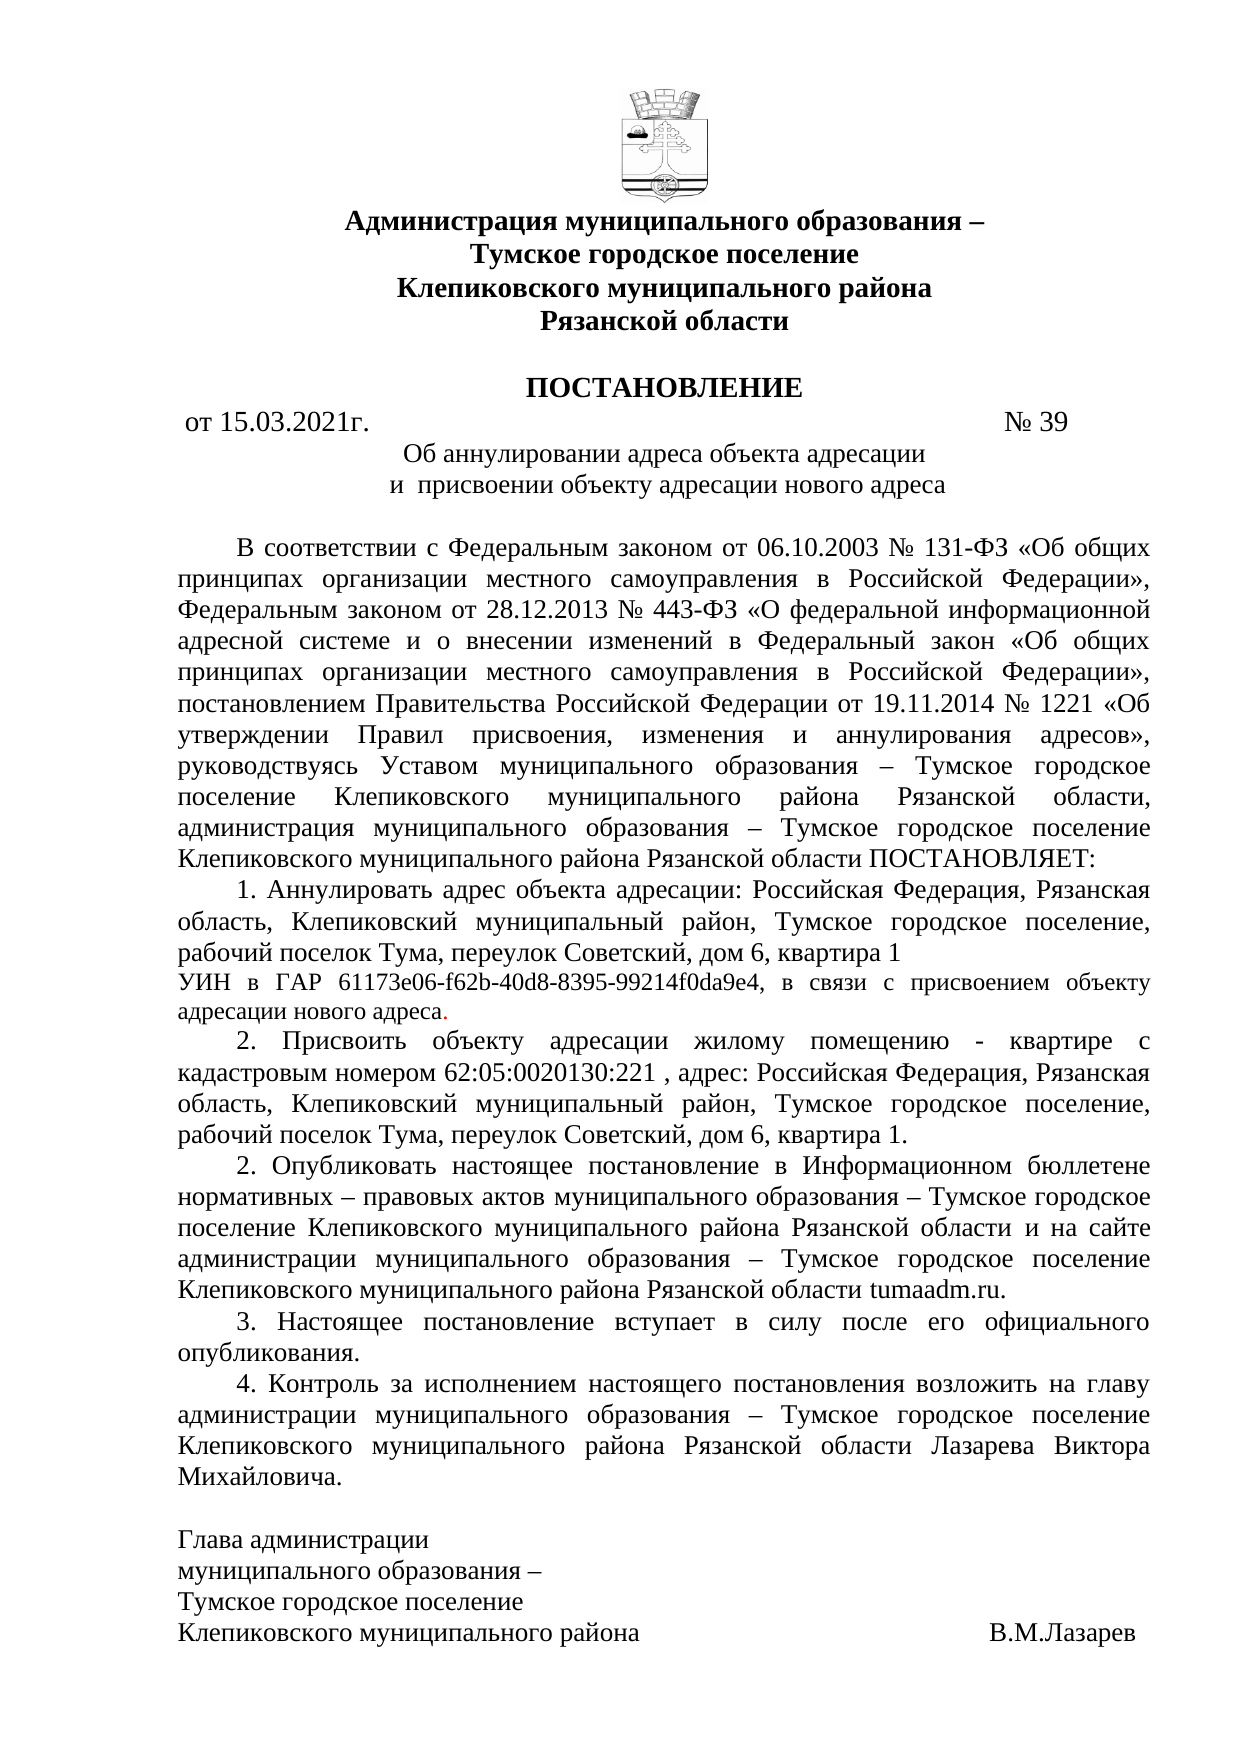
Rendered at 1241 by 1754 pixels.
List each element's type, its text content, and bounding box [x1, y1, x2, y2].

text 2. Присвоить объекту адресации жилому помещению - квартире с кадастровым номером 62:05:0020130:221 , адрес: Российская Федерация, Рязанская область, Клепиковский муниципальный район, Тумское городское поселение, рабочий поселок Тума, переулок Советский, дом 6, квартира 1. [177, 1024, 1152, 1149]
text Рязанской области [177, 303, 1152, 337]
text муниципального образования – [177, 1554, 1152, 1585]
text 4. Контроль за исполнением настоящего постановления возложить на главу администрации муниципального образования – Тумское городское поселение Клепиковского муниципального района Рязанской области Лазарева Виктора Михайловича. [177, 1367, 1152, 1492]
text 2. Опубликовать настоящее постановление в Информационном бюллетене нормативных – правовых актов муниципального образования – Тумское городское поселение Клепиковского муниципального района Рязанской области и на сайте администрации муниципального образования – Тумское городское поселение Клепиковского муниципального района Рязанской области tumaadm.ru. [177, 1149, 1152, 1305]
text УИН в ГАР 61173e06-f62b-40d8-8395-99214f0da9e4, в связи с присвоением объекту адресации нового адреса. [177, 967, 1152, 1024]
text Клепиковского муниципального района В.М.Лазарев [177, 1616, 1152, 1647]
text Клепиковского муниципального района [177, 270, 1152, 303]
text Тумское городское поселение [177, 236, 1152, 270]
text В соответствии с Федеральным законом от 06.10.2003 № 131-ФЗ «Об общих принципах организации местного самоуправления в Российской Федерации», Федеральным законом от 28.12.2013 № 443-ФЗ «О федеральной информационной адресной системе и о внесении изменений в Федеральный закон «Об общих принципах организации местного самоуправления в Российской Федерации», постановлением Правительства Российской Федерации от 19.11.2014 № 1221 «Об утверждении Правил присвоения, изменения и аннулирования адресов», руководствуясь Уставом муниципального образования – Тумское городское поселение Клепиковского муниципального района Рязанской области, администрация муниципального образования – Тумское городское поселение Клепиковского муниципального района Рязанской области ПОСТАНОВЛЯЕТ: [177, 531, 1152, 873]
text Тумское городское поселение [177, 1585, 1152, 1616]
text Об аннулировании адреса объекта адресации [177, 437, 1152, 469]
text 3. Настоящее постановление вступает в силу после его официального опубликования. [177, 1305, 1152, 1367]
text от 15.03.2021г. № 39 [177, 404, 1152, 437]
text Администрация муниципального образования – [177, 203, 1152, 236]
text ПОСТАНОВЛЕНИЕ [177, 370, 1152, 404]
text 1. Аннулировать адрес объекта адресации: Российская Федерация, Рязанская область, Клепиковский муниципальный район, Тумское городское поселение, рабочий поселок Тума, переулок Советский, дом 6, квартира 1 [177, 873, 1152, 967]
text Глава администрации [177, 1523, 1152, 1554]
text и присвоении объекту адресации нового адреса [177, 469, 1152, 500]
picture [620, 88, 709, 203]
